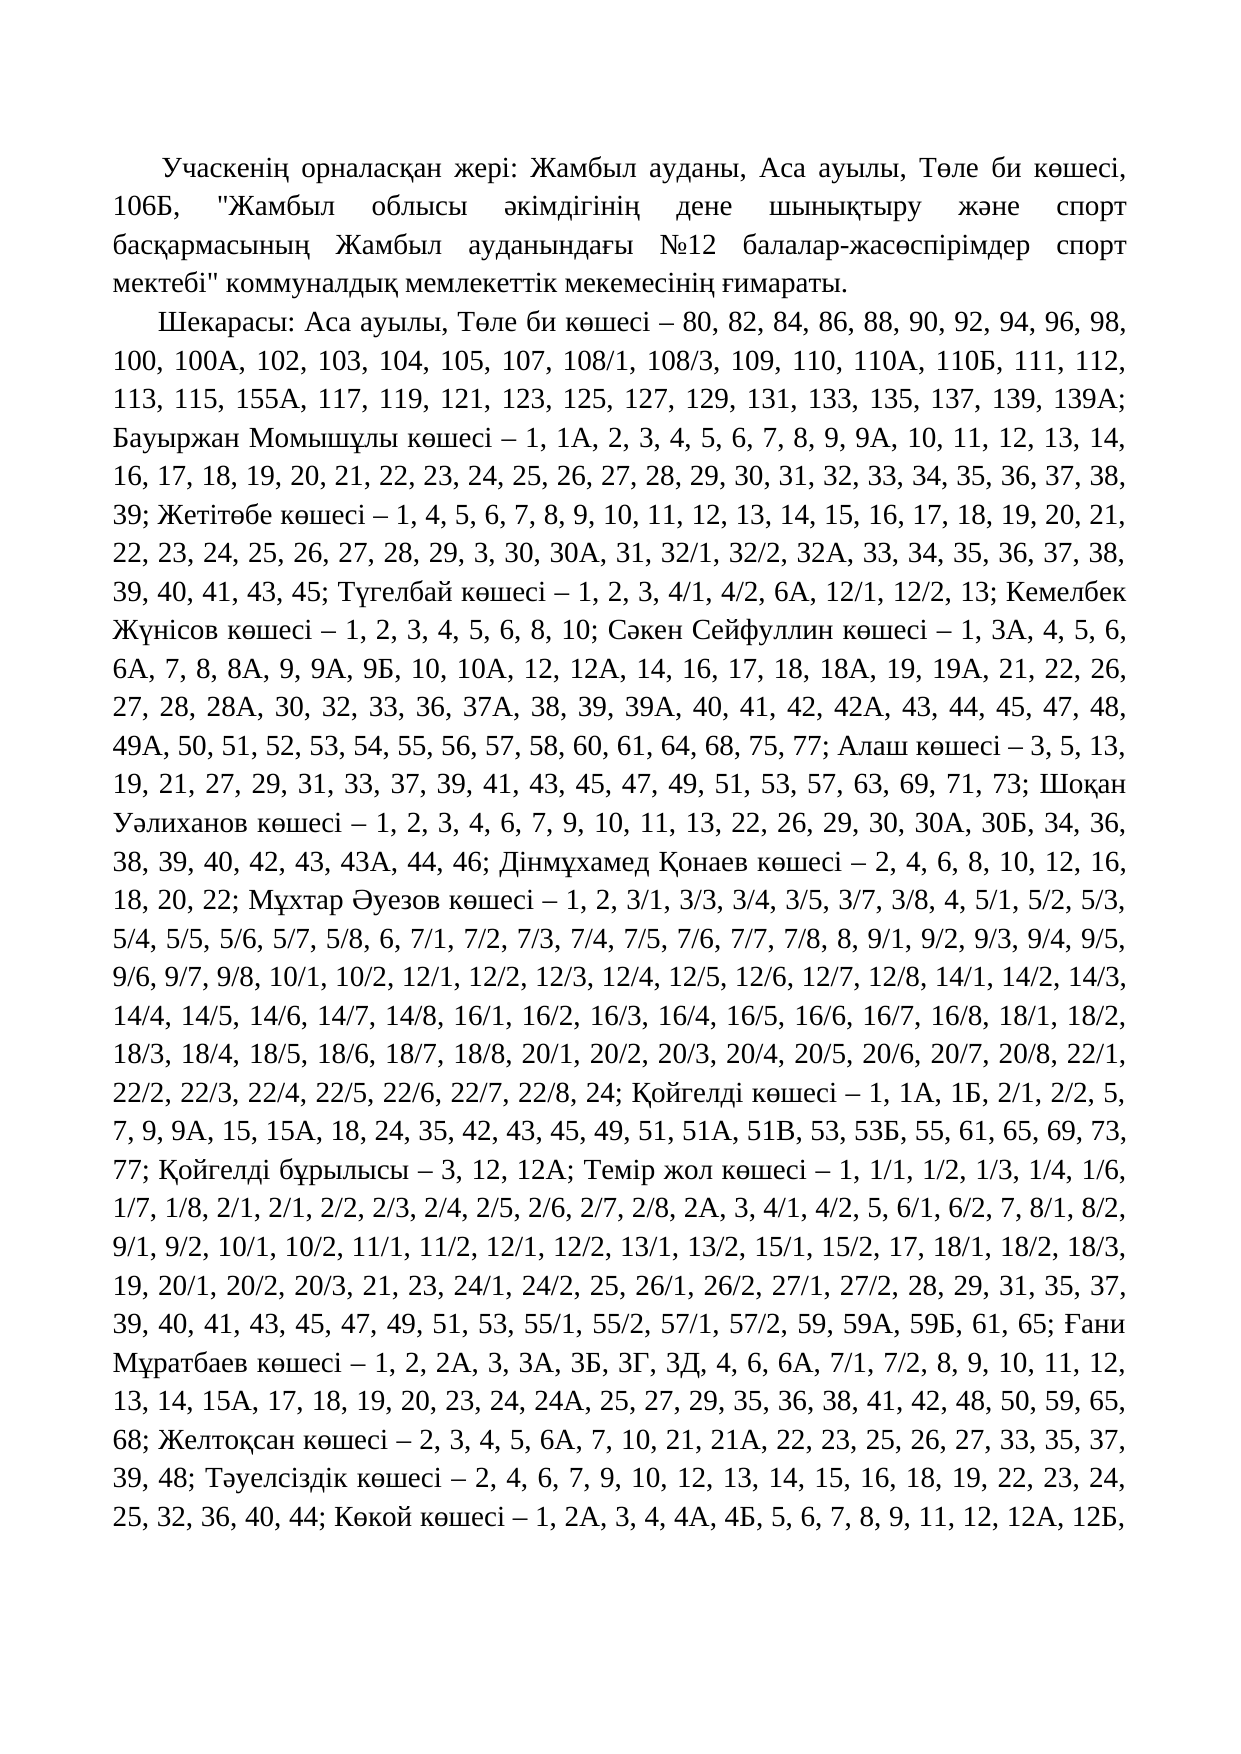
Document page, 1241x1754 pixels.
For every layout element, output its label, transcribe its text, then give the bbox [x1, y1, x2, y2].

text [112, 304, 1128, 1532]
text Учаскенің орналасқан жері: Жамбыл ауданы, Аса ауылы, Төле би көшесі, 106Б, "Жамбыл облысы әкімдігінің дене шынықтыру және спорт басқармасының Жамбыл ауданындағы №12 балалар-жасөспірімдер спорт мектебі" коммуналдық мемлекеттік мекемесінің ғимараты. [112, 150, 1128, 299]
